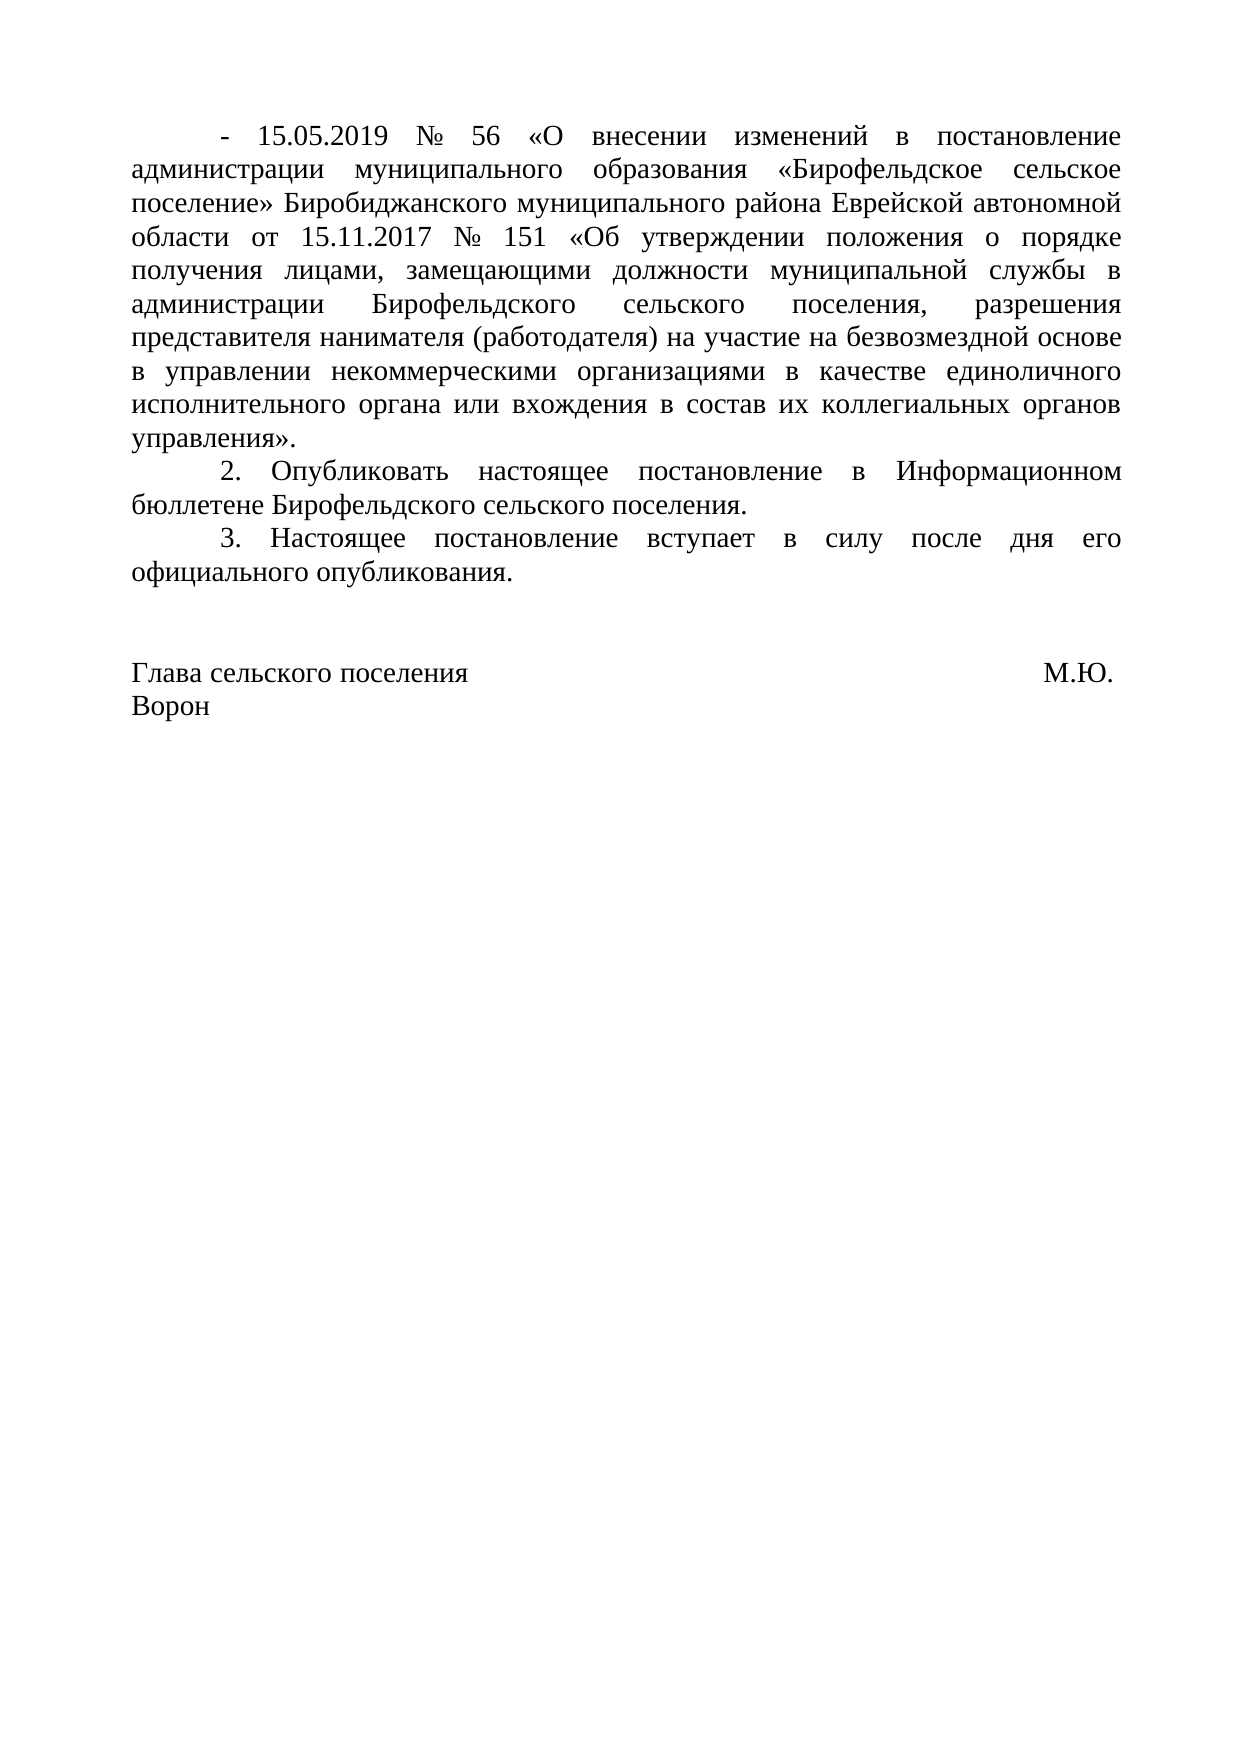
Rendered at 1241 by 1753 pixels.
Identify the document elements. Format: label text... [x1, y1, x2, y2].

text - 15.05.2019 № 56 «О внесении изменений в постановление администрации муниципального образования «Бирофельдское сельское поселение» Биробиджанского муниципального района Еврейской автономной области от 15.11.2017 № 151 «Об утверждении положения о порядке получения лицами, замещающими должности муниципальной службы в администрации Бирофельдского сельского поселения, разрешения представителя нанимателя (работодателя) на участие на безвозмездной основе в управлении некоммерческими организациями в качестве единоличного исполнительного органа или вхождения в состав их коллегиальных органов управления». [131, 118, 1122, 453]
text 3. Настоящее постановление вступает в силу после дня его официального опубликования. [131, 521, 1123, 588]
text 2. Опубликовать настоящее постановление в Информационном бюллетене Бирофельдского сельского поселения. [131, 453, 1122, 521]
text Глава сельского поселения М.Ю. Ворон [131, 655, 1122, 722]
